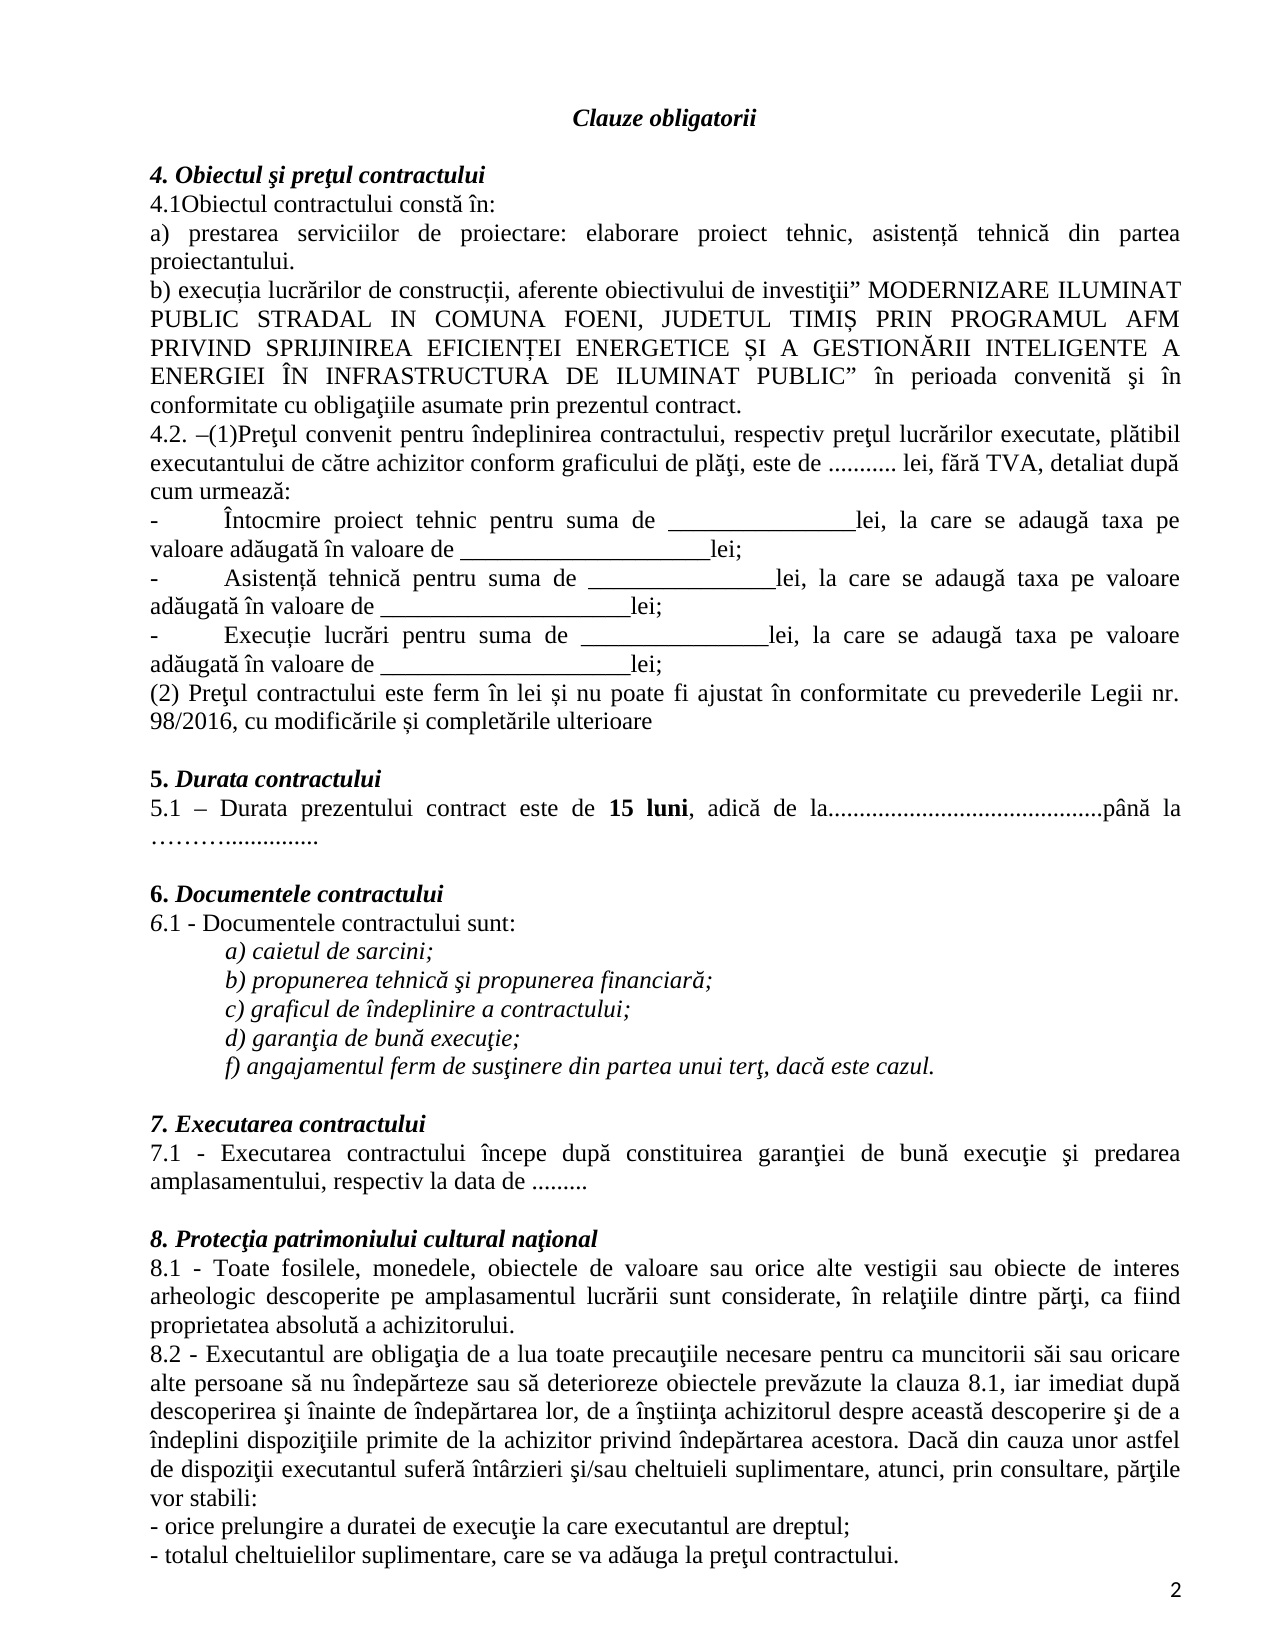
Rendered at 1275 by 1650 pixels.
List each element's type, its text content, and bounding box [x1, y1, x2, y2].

text 8.2 - Executantul are obligaţia de a lua toate precauţiile necesare pentru ca muncitorii săi sau oricare alte persoane să nu îndepărteze sau să deterioreze obiectele prevăzute la clauza 8.1, iar imediat după descoperirea şi înainte de îndepărtarea lor, de a înştiinţa achizitorul despre această descoperire şi de a îndeplini dispoziţiile primite de la achizitor privind îndepărtarea acestora. Dacă din cauza unor astfel de dispoziţii executantul suferă întârzieri şi/sau cheltuieli suplimentare, atunci, prin consultare, părţile vor stabili: [150, 1339, 1181, 1511]
text 4.1Obiectul contractului constă în: [150, 189, 1181, 218]
text - totalul cheltuielilor suplimentare, care se va adăuga la preţul contractului. [150, 1540, 1181, 1569]
text 4.2. –(1)Preţul convenit pentru îndeplinirea contractului, respectiv preţul lucrărilor executate, plătibil executantului de către achizitor conform graficului de plăţi, este de ........... lei, fără TVA, detaliat după cum urmează: [150, 419, 1181, 505]
text 7.1 - Executarea contractului începe după constituirea garanţiei de bună execuţie şi predarea amplasamentului, respectiv la data de ......... [150, 1138, 1181, 1195]
text 7. Executarea contractului [150, 1109, 1181, 1138]
text 6.1 - Documentele contractului sunt: [150, 908, 1181, 936]
text 4. Obiectul şi preţul contractului [150, 160, 1181, 189]
text c) graficul de îndeplinire a contractului; [150, 994, 1181, 1023]
text Clauze obligatorii [150, 103, 1181, 131]
text 5. Durata contractului [150, 764, 1181, 793]
text 8. Protecţia patrimoniului cultural naţional [150, 1224, 1181, 1253]
text (2) Preţul contractului este ferm în lei și nu poate fi ajustat în conformitate cu prevederile Legii nr. 98/2016, cu modificările și completările ulterioare [150, 678, 1181, 735]
text - orice prelungire a duratei de execuţie la care executantul are dreptul; [150, 1511, 1181, 1540]
text b) execuția lucrărilor de construcții, aferente obiectivului de investiţii” MODERNIZARE ILUMINAT PUBLIC STRADAL IN COMUNA FOENI, JUDETUL TIMIȘ PRIN PROGRAMUL AFM PRIVIND SPRIJINIREA EFICIENȚEI ENERGETICE ȘI A GESTIONĂRII INTELIGENTE A ENERGIEI ÎN INFRASTRUCTURA DE ILUMINAT PUBLIC” în perioada convenită şi în conformitate cu obligaţiile asumate prin prezentul contract. [150, 275, 1051, 304]
text f) angajamentul ferm de susţinere din partea unui terţ, dacă este cazul. [150, 1051, 1181, 1080]
text a) prestarea serviciilor de proiectare: elaborare proiect tehnic, asistență tehnică din partea proiectantului. [150, 218, 1181, 275]
text - Execuție lucrări pentru suma de _______________lei, la care se adaugă taxa pe valoare adăugată în valoare de ____________________lei; [150, 620, 1181, 678]
text 6. Documentele contractului [150, 879, 1181, 908]
text a) caietul de sarcini; [150, 936, 1181, 965]
text - Întocmire proiect tehnic pentru suma de _______________lei, la care se adaugă taxa pe valoare adăugată în valoare de ____________________lei; [150, 505, 1181, 563]
text 8.1 - Toate fosilele, monedele, obiectele de valoare sau orice alte vestigii sau obiecte de interes arheologic descoperite pe amplasamentul lucrării sunt considerate, în relaţiile dintre părţi, ca fiind proprietatea absolută a achizitorului. [150, 1253, 1181, 1339]
text b) execuția lucrărilor de construcții, aferente obiectivului de investiţii” MODERNIZARE ILUMINAT PUBLIC STRADAL IN COMUNA FOENI, JUDETUL TIMIȘ PRIN PROGRAMUL AFM PRIVIND SPRIJINIREA EFICIENȚEI ENERGETICE ȘI A GESTIONĂRII INTELIGENTE A ENERGIEI ÎN INFRASTRUCTURA DE ILUMINAT PUBLIC” în perioada convenită şi în conformitate cu obligaţiile asumate prin prezentul contract. [150, 361, 1181, 419]
text 5.1 – Durata prezentului contract este de 15 luni, adică de la............................................până la ………............... [150, 793, 1181, 850]
text b) propunerea tehnică şi propunerea financiară; [150, 965, 1181, 994]
text d) garanţia de bună execuţie; [150, 1023, 1181, 1051]
text - Asistență tehnică pentru suma de _______________lei, la care se adaugă taxa pe valoare adăugată în valoare de ____________________lei; [150, 563, 1181, 620]
